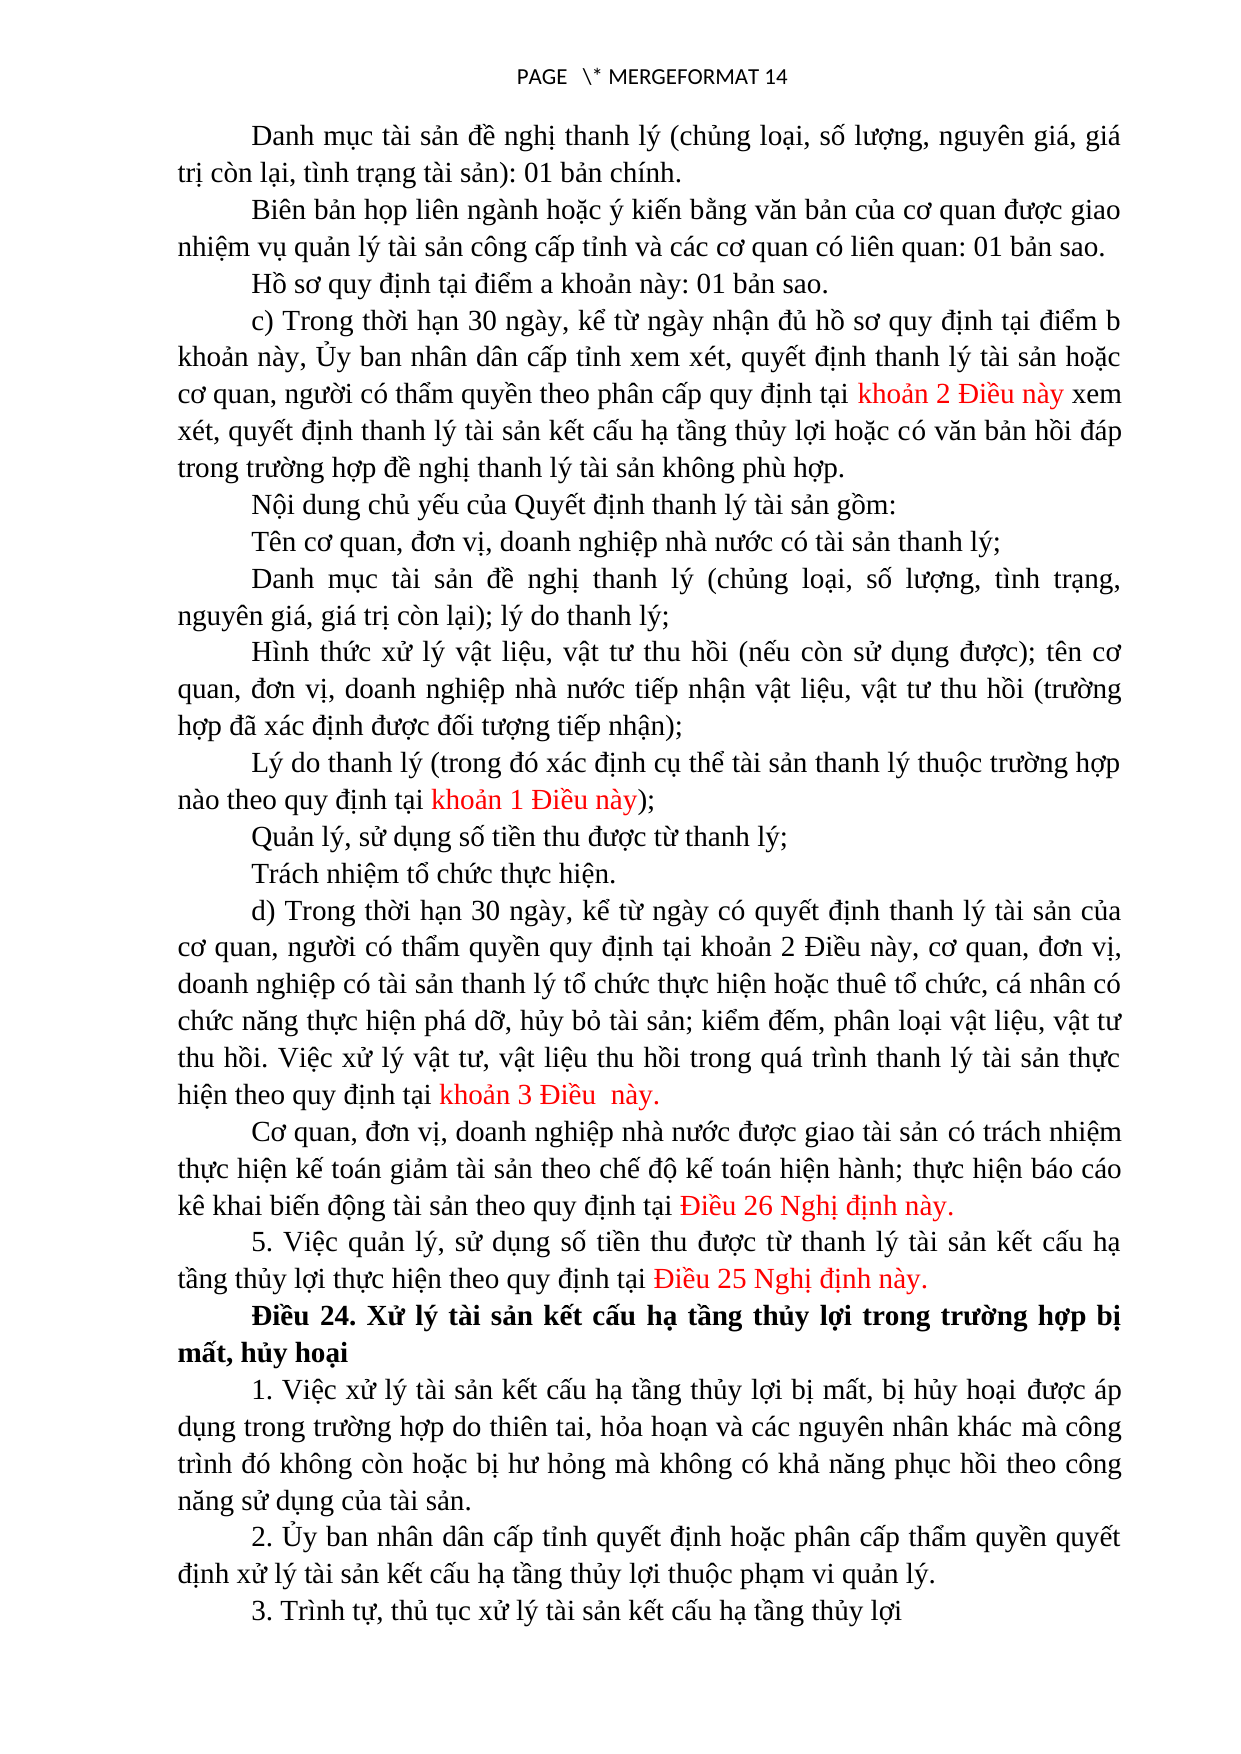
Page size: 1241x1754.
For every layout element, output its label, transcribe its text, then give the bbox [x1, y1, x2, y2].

text Hồ sơ quy định tại điểm a khoản này: 01 bản sao. [177, 266, 1122, 299]
text 3. Trình tự, thủ tục xử lý tài sản kết cấu hạ tầng thủy lợi [177, 1593, 1122, 1627]
text Cơ quan, đơn vị, doanh nghiệp nhà nước được giao tài sản có trách nhiệm thực hiện kế toán giảm tài sản theo chế độ kế toán hiện hành; thực hiện báo cáo kê khai biến động tài sản theo quy định tại Điều 26 Nghị định này. [177, 1114, 1122, 1221]
text d) Trong thời hạn 30 ngày, kể từ ngày có quyết định thanh lý tài sản của cơ quan, người có thẩm quyền quy định tại khoản 2 Điều này, cơ quan, đơn vị, doanh nghiệp có tài sản thanh lý tổ chức thực hiện hoặc thuê tổ chức, cá nhân có chức năng thực hiện phá dỡ, hủy bỏ tài sản; kiểm đếm, phân loại vật liệu, vật tư thu hồi. Việc xử lý vật tư, vật liệu thu hồi trong quá trình thanh lý tài sản thực hiện theo quy định tại khoản 3 Điều này. [177, 893, 1122, 1111]
text Hình thức xử lý vật liệu, vật tư thu hồi (nếu còn sử dụng được); tên cơ quan, đơn vị, doanh nghiệp nhà nước tiếp nhận vật liệu, vật tư thu hồi (trường hợp đã xác định được đối tượng tiếp nhận); [177, 634, 1122, 742]
text c) Trong thời hạn 30 ngày, kể từ ngày nhận đủ hồ sơ quy định tại điểm b khoản này, Ủy ban nhân dân cấp tỉnh xem xét, quyết định thanh lý tài sản hoặc cơ quan, người có thẩm quyền theo phân cấp quy định tại khoản 2 Điều này xem xét, quyết định thanh lý tài sản kết cấu hạ tầng thủy lợi hoặc có văn bản hồi đáp trong trường hợp đề nghị thanh lý tài sản không phù hợp. [177, 303, 1122, 484]
text Lý do thanh lý (trong đó xác định cụ thể tài sản thanh lý thuộc trường hợp nào theo quy định tại khoản 1 Điều này); [177, 745, 1122, 816]
text Điều 24. Xử lý tài sản kết cấu hạ tầng thủy lợi trong trường hợp bị mất, hủy hoại [177, 1298, 1122, 1369]
text 2. Ủy ban nhân dân cấp tỉnh quyết định hoặc phân cấp thẩm quyền quyết định xử lý tài sản kết cấu hạ tầng thủy lợi thuộc phạm vi quản lý. [177, 1519, 1122, 1590]
text 1. Việc xử lý tài sản kết cấu hạ tầng thủy lợi bị mất, bị hủy hoại được áp dụng trong trường hợp do thiên tai, hỏa hoạn và các nguyên nhân khác mà công trình đó không còn hoặc bị hư hỏng mà không có khả năng phục hồi theo công năng sử dụng của tài sản. [177, 1372, 1122, 1516]
text Tên cơ quan, đơn vị, doanh nghiệp nhà nước có tài sản thanh lý; [177, 524, 1122, 557]
text 5. Việc quản lý, sử dụng số tiền thu được từ thanh lý tài sản kết cấu hạ tầng thủy lợi thực hiện theo quy định tại Điều 25 Nghị định này. [177, 1224, 1122, 1295]
text Trách nhiệm tổ chức thực hiện. [177, 856, 1122, 889]
text Nội dung chủ yếu của Quyết định thanh lý tài sản gồm: [177, 487, 1122, 521]
text Danh mục tài sản đề nghị thanh lý (chủng loại, số lượng, tình trạng, nguyên giá, giá trị còn lại); lý do thanh lý; [177, 561, 1122, 631]
text Danh mục tài sản đề nghị thanh lý (chủng loại, số lượng, nguyên giá, giá trị còn lại, tình trạng tài sản): 01 bản chính. [177, 118, 1122, 189]
text Biên bản họp liên ngành hoặc ý kiến bằng văn bản của cơ quan được giao nhiệm vụ quản lý tài sản công cấp tỉnh và các cơ quan có liên quan: 01 bản sao. [177, 192, 1122, 262]
text Quản lý, sử dụng số tiền thu được từ thanh lý; [177, 819, 1122, 852]
